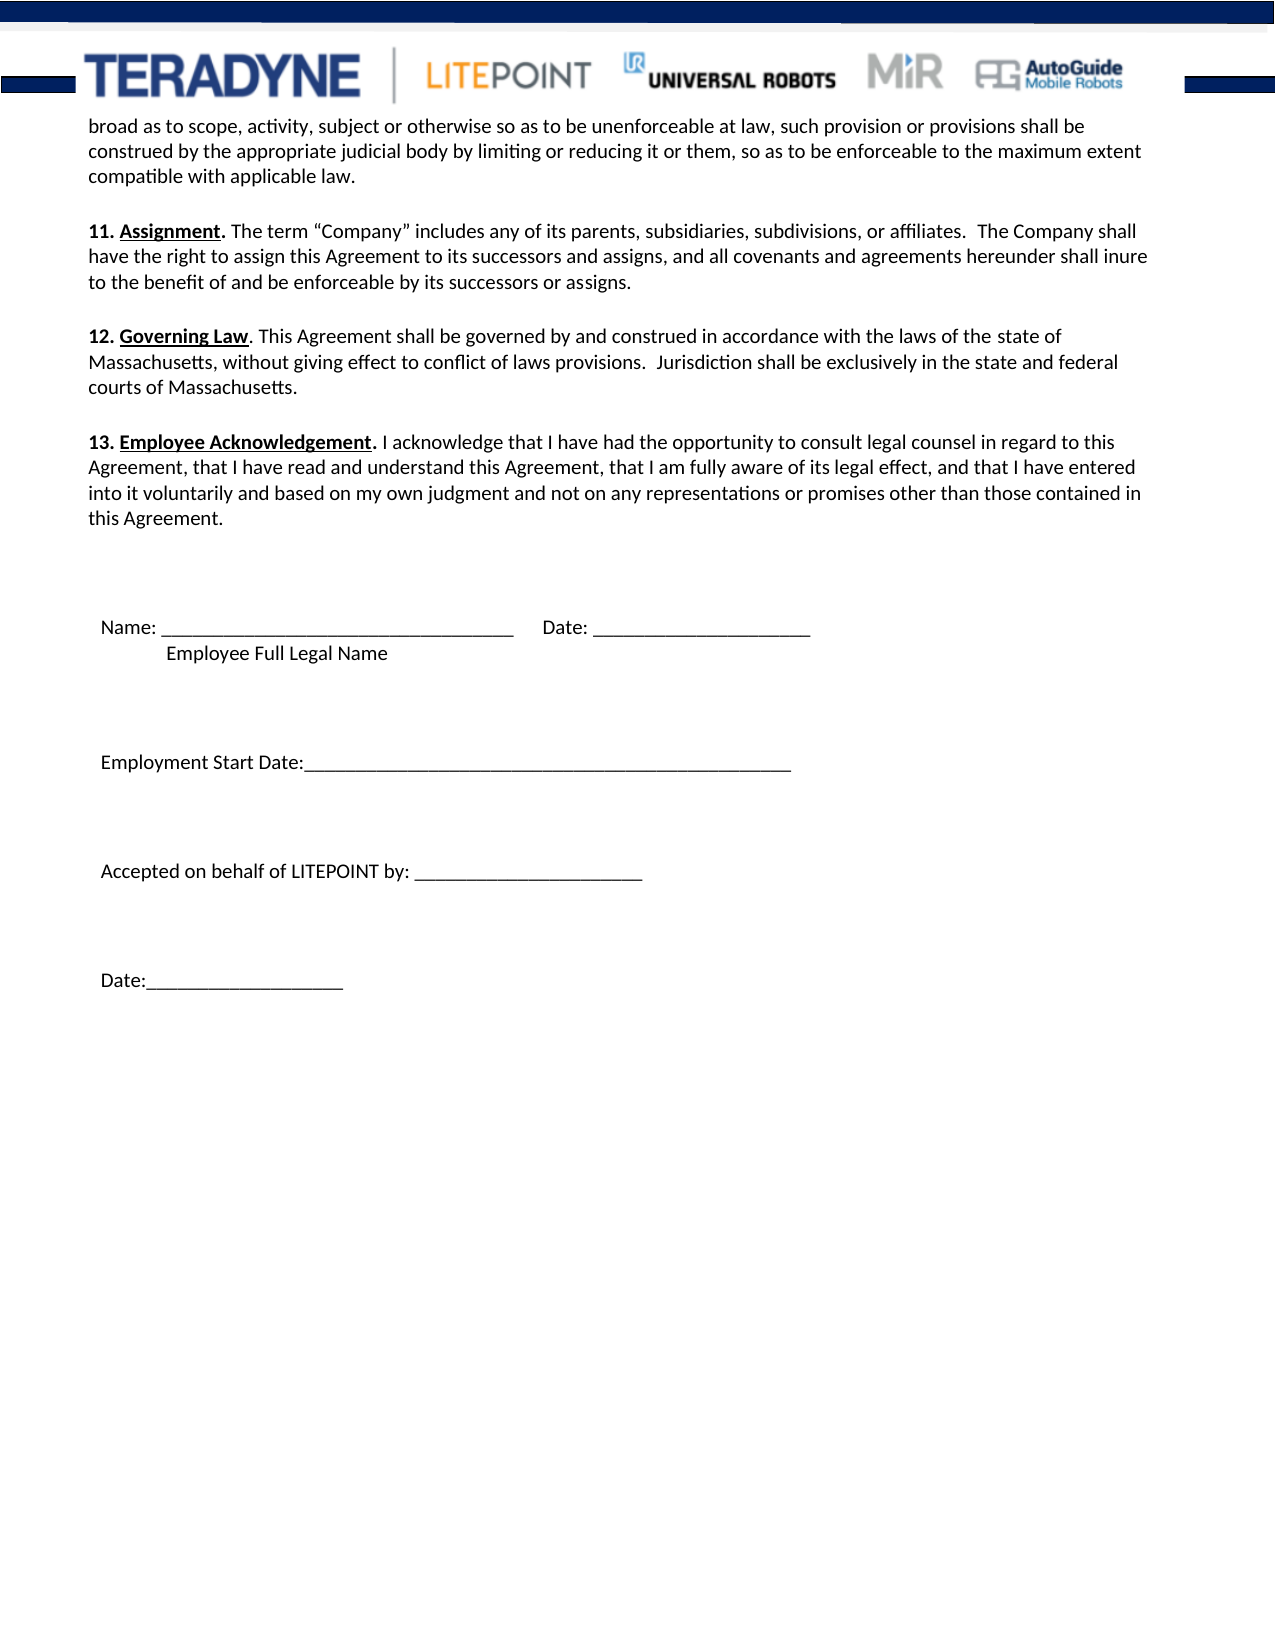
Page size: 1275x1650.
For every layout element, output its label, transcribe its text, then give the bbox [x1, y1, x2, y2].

text Employment Start Date:_______________________________________________ [101, 749, 1162, 774]
text 11. Assignment. The term “Company” includes any of its parents, subsidiaries, subdivisions, or affiliates. The Company shall have the right to assign this Agreement to its successors and assigns, and all covenants and agreements hereunder shall inure to the benefit of and be enforceable by its successors or assigns. [88, 218, 1162, 294]
text Name: __________________________________ Date: _____________________ Employee Full Legal Name [101, 614, 1162, 665]
text 12. Governing Law. This Agreement shall be governed by and construed in accordance with the laws of the state of Massachusetts, without giving effect to conflict of laws provisions. Jurisdiction shall be exclusively in the state and federal courts of Massachusetts. [88, 324, 1162, 400]
text 13. Employee Acknowledgement. I acknowledge that I have had the opportunity to consult legal counsel in regard to this Agreement, that I have read and understand this Agreement, that I am fully aware of its legal effect, and that I have entered into it voluntarily and based on my own judgment and not on any representations or promises other than those contained in this Agreement. [88, 429, 1162, 531]
picture [75, 39, 1184, 111]
text broad as to scope, activity, subject or otherwise so as to be unenforceable at law, such provision or provisions shall be construed by the appropriate judicial body by limiting or reducing it or them, so as to be enforceable to the maximum extent compatible with applicable law. [88, 111, 1162, 189]
text Accepted on behalf of LITEPOINT by: ______________________ [101, 858, 1162, 884]
text Date:___________________ [101, 967, 1162, 993]
